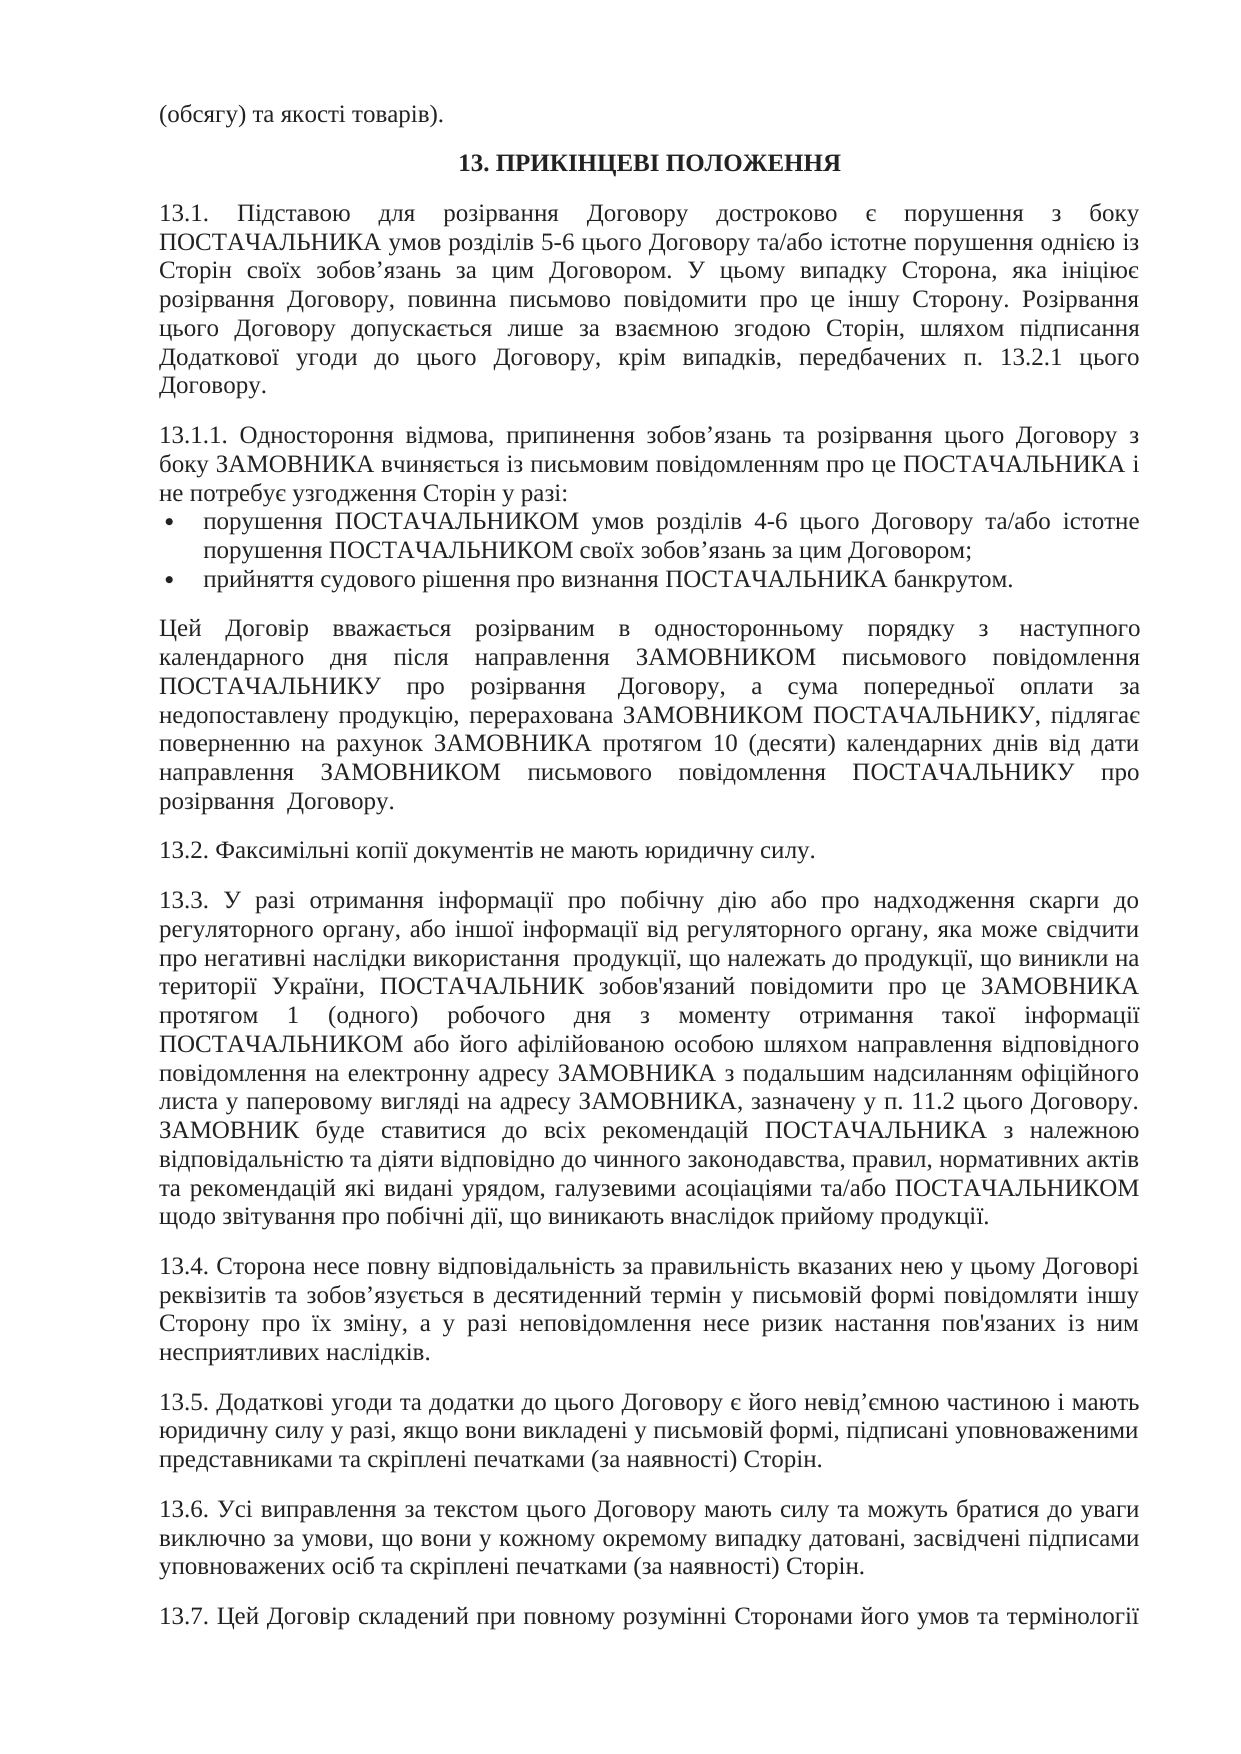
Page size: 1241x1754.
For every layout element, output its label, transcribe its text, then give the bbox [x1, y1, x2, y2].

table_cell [148, 89, 1152, 138]
table_cell 13.1.1. Одностороння відмова, припинення зобов’язань та розірвання цього Договору з боку ЗАМОВНИКА вчиняється із письмовим повідомленням про це ПОСТАЧАЛЬНИКА і не потребує узгодження Сторін у разі: порушення ПОСТАЧАЛЬНИКОМ умов розділів 4-6 цього Договору та/або істотне порушення ПОСТАЧАЛЬНИКОМ своїх зобов’язань за цим Договором; прийняття судового рішення про визнання ПОСТАЧАЛЬНИКА банкрутом. [148, 410, 1152, 603]
table_cell 13.4. Сторона несе повну відповідальність за правильність вказаних нею у цьому Договорі реквізитів та зобов’язується в десятиденний термін у письмовій формі повідомляти іншу Сторону про їх зміну, а у разі неповідомлення несе ризик настання пов'язаних із ним несприятливих наслідків. [148, 1241, 1152, 1376]
table_cell 13.2. Факсимільні копії документів не мають юридичну силу. [148, 825, 1152, 875]
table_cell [148, 1591, 1152, 1640]
table_cell 13.3. У разі отримання інформації про побічну дію або про надходження скарги до регуляторного органу, або іншої інформації від регуляторного органу, яка може свідчити про негативні наслідки використання продукції, що належать до продукції, що виникли на території України, ПОСТАЧАЛЬНИК зобов'язаний повідомити про це ЗАМОВНИКА протягом 1 (одного) робочого дня з моменту отримання такої інформації ПОСТАЧАЛЬНИКОМ або його афілійованою особою шляхом направлення відповідного повідомлення на електронну адресу ЗАМОВНИКА з подальшим надсиланням офіційного листа у паперовому вигляді на адресу ЗАМОВНИКА, зазначену у п. 11.2 цього Договору. ЗАМОВНИК буде ставитися до всіх рекомендацій ПОСТАЧАЛЬНИКА з належною відповідальністю та діяти відповідно до чинного законодавства, правил, нормативних актів та рекомендацій які видані урядом, галузевими асоціаціями та/або ПОСТАЧАЛЬНИКОМ щодо звітування про побічні дії, що виникають внаслідок прийому продукції. [148, 875, 1152, 1241]
table_cell Цей Договір вважається розірваним в односторонньому порядку з наступного календарного дня після направлення ЗАМОВНИКОМ письмового повідомлення ПОСТАЧАЛЬНИКУ про розірвання Договору, а сума попередньої оплати за недопоставлену продукцію, перерахована ЗАМОВНИКОМ ПОСТАЧАЛЬНИКУ, підлягає поверненню на рахунок ЗАМОВНИКА протягом 10 (десяти) календарних днів від дати направлення ЗАМОВНИКОМ письмового повідомлення ПОСТАЧАЛЬНИКУ про розірвання Договору. [148, 603, 1152, 825]
table_cell 13.6. Усі виправлення за текстом цього Договору мають силу та можуть братися до уваги виключно за умови, що вони у кожному окремому випадку датовані, засвідчені підписами уповноважених осіб та скріплені печатками (за наявності) Сторін. [148, 1484, 1152, 1591]
table_cell 13.1. Підставою для розірвання Договору достроково є порушення з боку ПОСТАЧАЛЬНИКА умов розділів 5-6 цього Договору та/або істотне порушення однією із Сторін своїх зобов’язань за цим Договором. У цьому випадку Сторона, яка ініціює розірвання Договору, повинна письмово повідомити про це іншу Сторону. Розірвання цього Договору допускається лише за взаємною згодою Сторін, шляхом підписання Додаткової угоди до цього Договору, крім випадків, передбачених п. 13.2.1 цього Договору. [148, 188, 1152, 410]
table_cell 13. ПРИКІНЦЕВІ ПОЛОЖЕННЯ [148, 138, 1152, 188]
table_cell 13.5. Додаткові угоди та додатки до цього Договору є його невід’ємною частиною і мають юридичну силу у разі, якщо вони викладені у письмовій формі, підписані уповноваженими представниками та скріплені печатками (за наявності) Сторін. [148, 1376, 1152, 1483]
